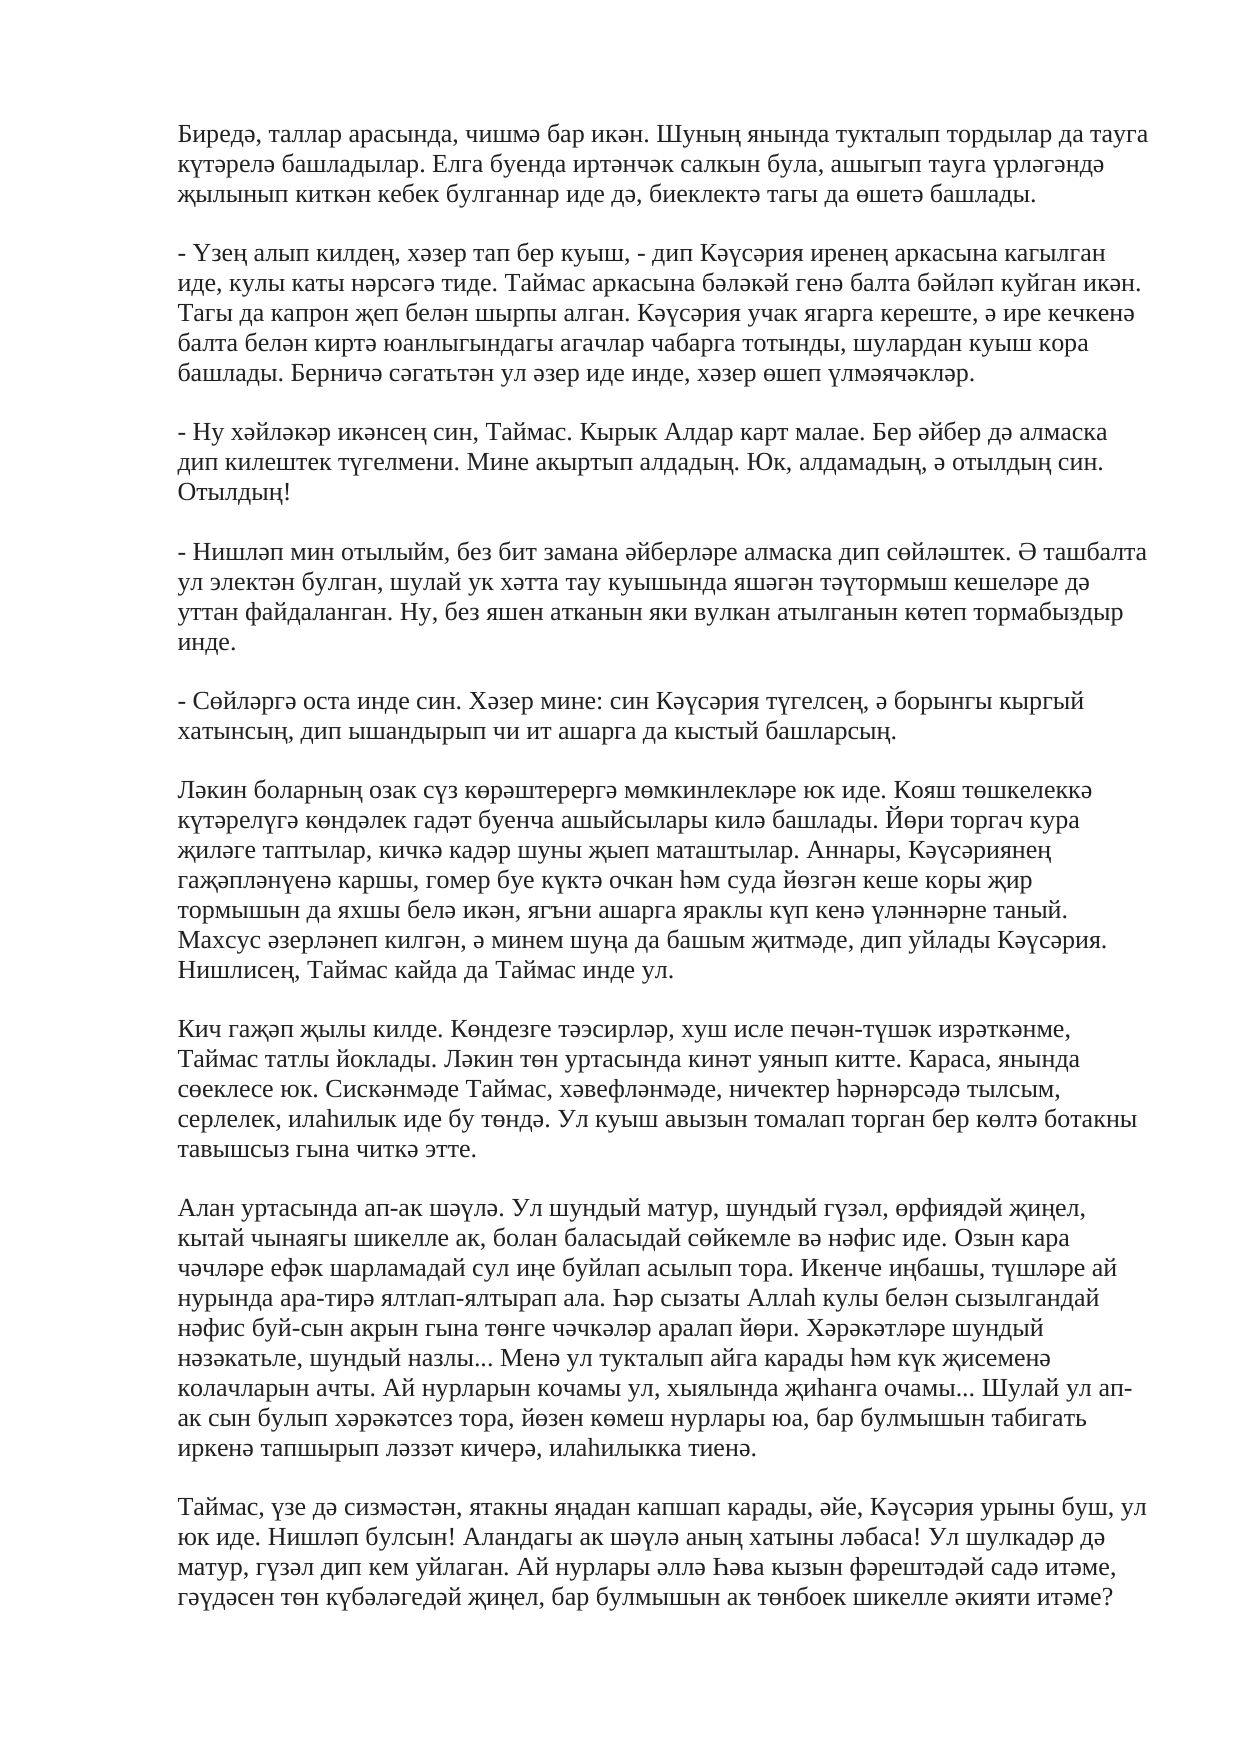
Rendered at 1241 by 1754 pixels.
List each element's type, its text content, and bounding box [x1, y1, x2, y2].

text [177, 1491, 1152, 1611]
text - Сөйләргә оста инде син. Хәзер мине: син Кәүсәрия түгелсең, ә борынгы кыргый хатынсың, дип ышандырып чи ит ашарга да кыстый башларсың. [177, 685, 1152, 745]
text Ләкин боларның озак сүз көрәштерергә мөмкинлекләре юк иде. Кояш төшкелеккә күтәрелүгә көндәлек гадәт буенча ашыйсылары килә башлады. Йөри торгач кура җиләге таптылар, кичкә кадәр шуны җыеп маташтылар. Аннары, Кәүсәриянең гаҗәпләнүенә каршы, гомер буе күктә очкан һәм суда йөзгән кеше коры җир тормышын да яхшы белә икән, ягъни ашарга яраклы күп кенә үләннәрне таный. Махсус әзерләнеп килгән, ә минем шуңа да башым җитмәде, дип уйлады Кәүсәрия. Нишлисең, Таймас кайда да Таймас инде ул. [177, 774, 1152, 984]
text - Ну хәйләкәр икәнсең син, Таймас. Кырык Алдар карт малае. Бер әйбер дә алмаска дип килештек түгелмени. Мине акыртып алдадың. Юк, алдамадың, ә отылдың син. Отылдың! [177, 416, 1152, 506]
text Биредә, таллар арасында, чишмә бар икән. Шуның янында тукталып тордылар да тауга күтәрелә башладылар. Елга буенда иртәнчәк салкын була, ашыгып тауга үрләгәндә җылынып киткән кебек булганнар иде дә, биеклектә тагы да өшетә башлады. [177, 118, 1152, 208]
text - Үзең алып килдең, хәзер тап бер куыш, - дип Кәүсәрия иренең аркасына кагылган иде, кулы каты нәрсәгә тиде. Таймас аркасына бәләкәй генә балта бәйләп куйган икән. Тагы да капрон җеп белән шырпы алган. Кәүсәрия учак ягарга кереште, ә ире кечкенә балта белән киртә юанлыгындагы агачлар чабарга тотынды, шулардан куыш кора башлады. Берничә сәгатьтән ул әзер иде инде, хәзер өшеп үлмәячәкләр. [177, 237, 1152, 387]
text - Нишләп мин отылыйм, без бит замана әйберләре алмаска дип сөйләштек. Ә ташбалта ул электән булган, шулай ук хәтта тау куышында яшәгән тәүтормыш кешеләре дә уттан файдаланган. Ну, без яшен атканын яки вулкан атылганын көтеп тормабыздыр инде. [177, 536, 1152, 656]
text Алан уртасында ап-ак шәүлә. Ул шундый матур, шундый гүзәл, өрфиядәй җиңел, кытай чынаягы шикелле ак, болан баласыдай сөйкемле вә нәфис иде. Озын кара чәчләре ефәк шарламадай сул иңе буйлап асылып тора. Икенче иңбашы, түшләре ай нурында ара-тирә ялтлап-ялтырап ала. Һәр сызаты Аллаһ кулы белән сызылгандай нәфис буй-сын акрын гына төнге чәчкәләр аралап йөри. Хәрәкәтләре шундый нәзәкатьле, шундый назлы... Менә ул тукталып айга карады һәм күк җисеменә колачларын ачты. Ай нурларын кочамы ул, хыялында җиһанга очамы... Шулай ул ап-ак сын булып хәрәкәтсез тора, йөзен көмеш нурлары юа, бар булмышын табигать иркенә тапшырып ләззәт кичерә, илаһилыкка тиенә. [177, 1192, 1152, 1462]
text Кич гаҗәп җылы килде. Көндезге тәэсирләр, хуш исле печән-түшәк изрәткәнме, Таймас татлы йоклады. Ләкин төн уртасында кинәт уянып китте. Караса, янында сөеклесе юк. Сискәнмәде Таймас, хәвефләнмәде, ничектер һәрнәрсәдә тылсым, серлелек, илаһилык иде бу төндә. Ул куыш авызын томалап торган бер көлтә ботакны тавышсыз гына читкә этте. [177, 1013, 1152, 1163]
